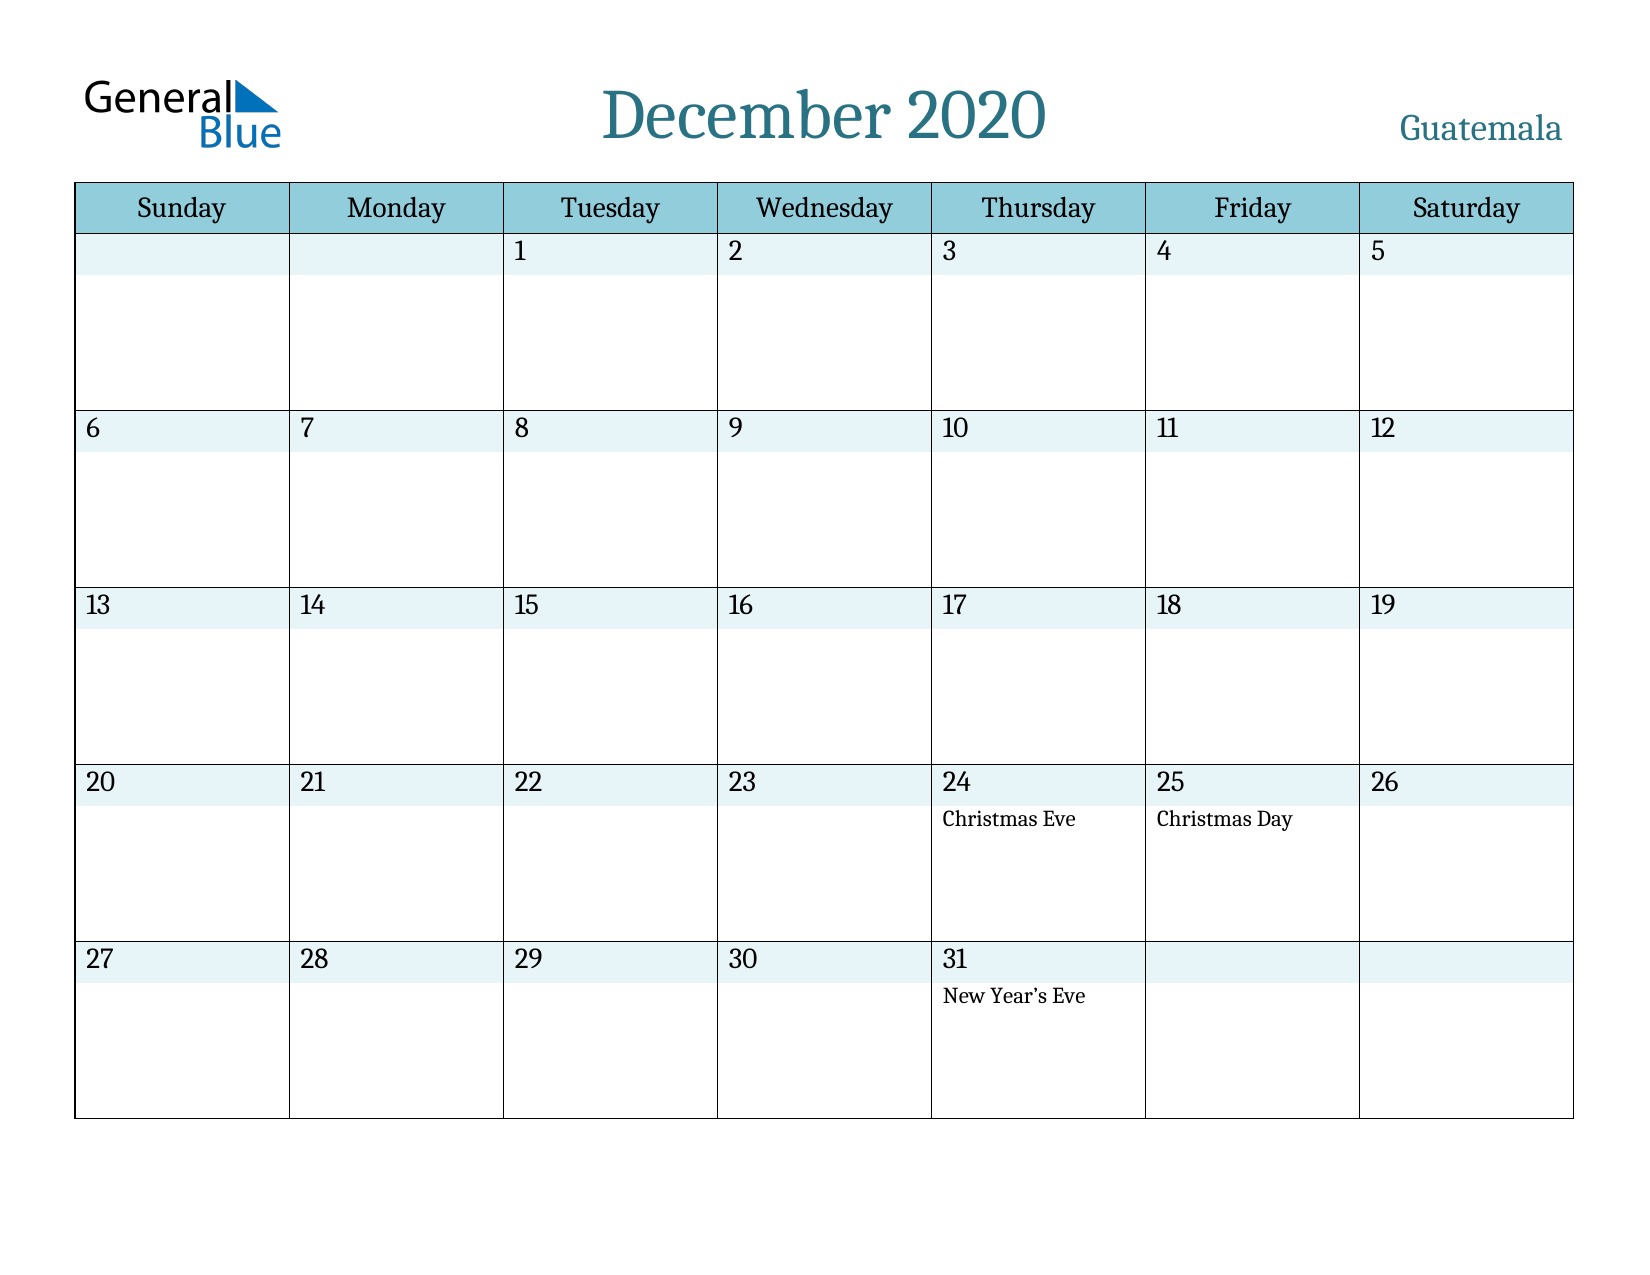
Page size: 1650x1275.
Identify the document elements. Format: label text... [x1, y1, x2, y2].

table_cell Thursday [932, 183, 1145, 233]
table_cell [1360, 452, 1573, 587]
table_cell 24 [932, 765, 1145, 806]
table_cell [290, 275, 503, 410]
table_cell [290, 806, 503, 941]
table_cell [290, 452, 503, 587]
table_cell 13 [76, 588, 289, 629]
table_cell 2 [718, 234, 931, 275]
table_cell [1146, 942, 1359, 983]
table_cell 6 [76, 411, 289, 452]
table_cell [76, 452, 289, 587]
table_cell 5 [1360, 234, 1573, 275]
table_cell [76, 806, 289, 941]
table_cell [932, 452, 1145, 587]
table_cell 9 [718, 411, 931, 452]
table_cell 7 [290, 411, 503, 452]
table_cell [718, 629, 931, 764]
table_cell 15 [504, 588, 717, 629]
table_cell 14 [290, 588, 503, 629]
table_cell [1360, 629, 1573, 764]
table_cell Friday [1146, 183, 1359, 233]
table_cell 16 [718, 588, 931, 629]
table_cell 19 [1360, 588, 1573, 629]
table_cell 30 [718, 942, 931, 983]
table_cell 18 [1146, 588, 1359, 629]
table_cell [1360, 983, 1573, 1118]
table_cell 8 [504, 411, 717, 452]
table_cell 20 [76, 765, 289, 806]
table_cell 25 [1146, 765, 1359, 806]
table_cell [718, 983, 931, 1118]
table_cell [1360, 942, 1573, 983]
table_cell [718, 452, 931, 587]
table_cell [1360, 806, 1573, 941]
table_cell Tuesday [504, 183, 717, 233]
table_cell 17 [932, 588, 1145, 629]
table_cell [718, 275, 931, 410]
table_cell [504, 275, 717, 410]
table_cell 23 [718, 765, 931, 806]
table_cell [1146, 275, 1359, 410]
table_cell [718, 806, 931, 941]
table_cell [76, 234, 289, 275]
table_cell 11 [1146, 411, 1359, 452]
table_header [75, 75, 503, 182]
table_cell [932, 275, 1145, 410]
table_cell [504, 452, 717, 587]
table_cell [1146, 983, 1359, 1118]
table_cell 27 [76, 942, 289, 983]
table_cell 28 [290, 942, 503, 983]
table_cell [1360, 275, 1573, 410]
table_cell 3 [932, 234, 1145, 275]
table_cell [504, 806, 717, 941]
table_cell [290, 629, 503, 764]
table_cell [76, 983, 289, 1118]
table_cell New Year’s Eve [932, 983, 1145, 1118]
table_cell [1146, 452, 1359, 587]
table_cell [76, 629, 289, 764]
table_cell 1 [504, 234, 717, 275]
table_cell [932, 629, 1145, 764]
table_header Guatemala [1146, 75, 1574, 182]
table_cell [76, 275, 289, 410]
table_cell 10 [932, 411, 1145, 452]
table_cell 29 [504, 942, 717, 983]
table_cell [290, 983, 503, 1118]
table_cell 31 [932, 942, 1145, 983]
table_cell [504, 983, 717, 1118]
table_cell Wednesday [718, 183, 931, 233]
picture [85, 80, 281, 148]
table_cell Monday [290, 183, 503, 233]
table_cell 4 [1146, 234, 1359, 275]
table_cell Sunday [76, 183, 289, 233]
table_cell [290, 234, 503, 275]
table_cell Christmas Day [1146, 806, 1359, 941]
table_cell [504, 629, 717, 764]
table_cell Saturday [1360, 183, 1573, 233]
table_cell 21 [290, 765, 503, 806]
table_cell 22 [504, 765, 717, 806]
table_header December 2020 [503, 75, 1146, 182]
table_cell 26 [1360, 765, 1573, 806]
table_cell [1146, 629, 1359, 764]
table_cell 12 [1360, 411, 1573, 452]
table_cell Christmas Eve [932, 806, 1145, 941]
